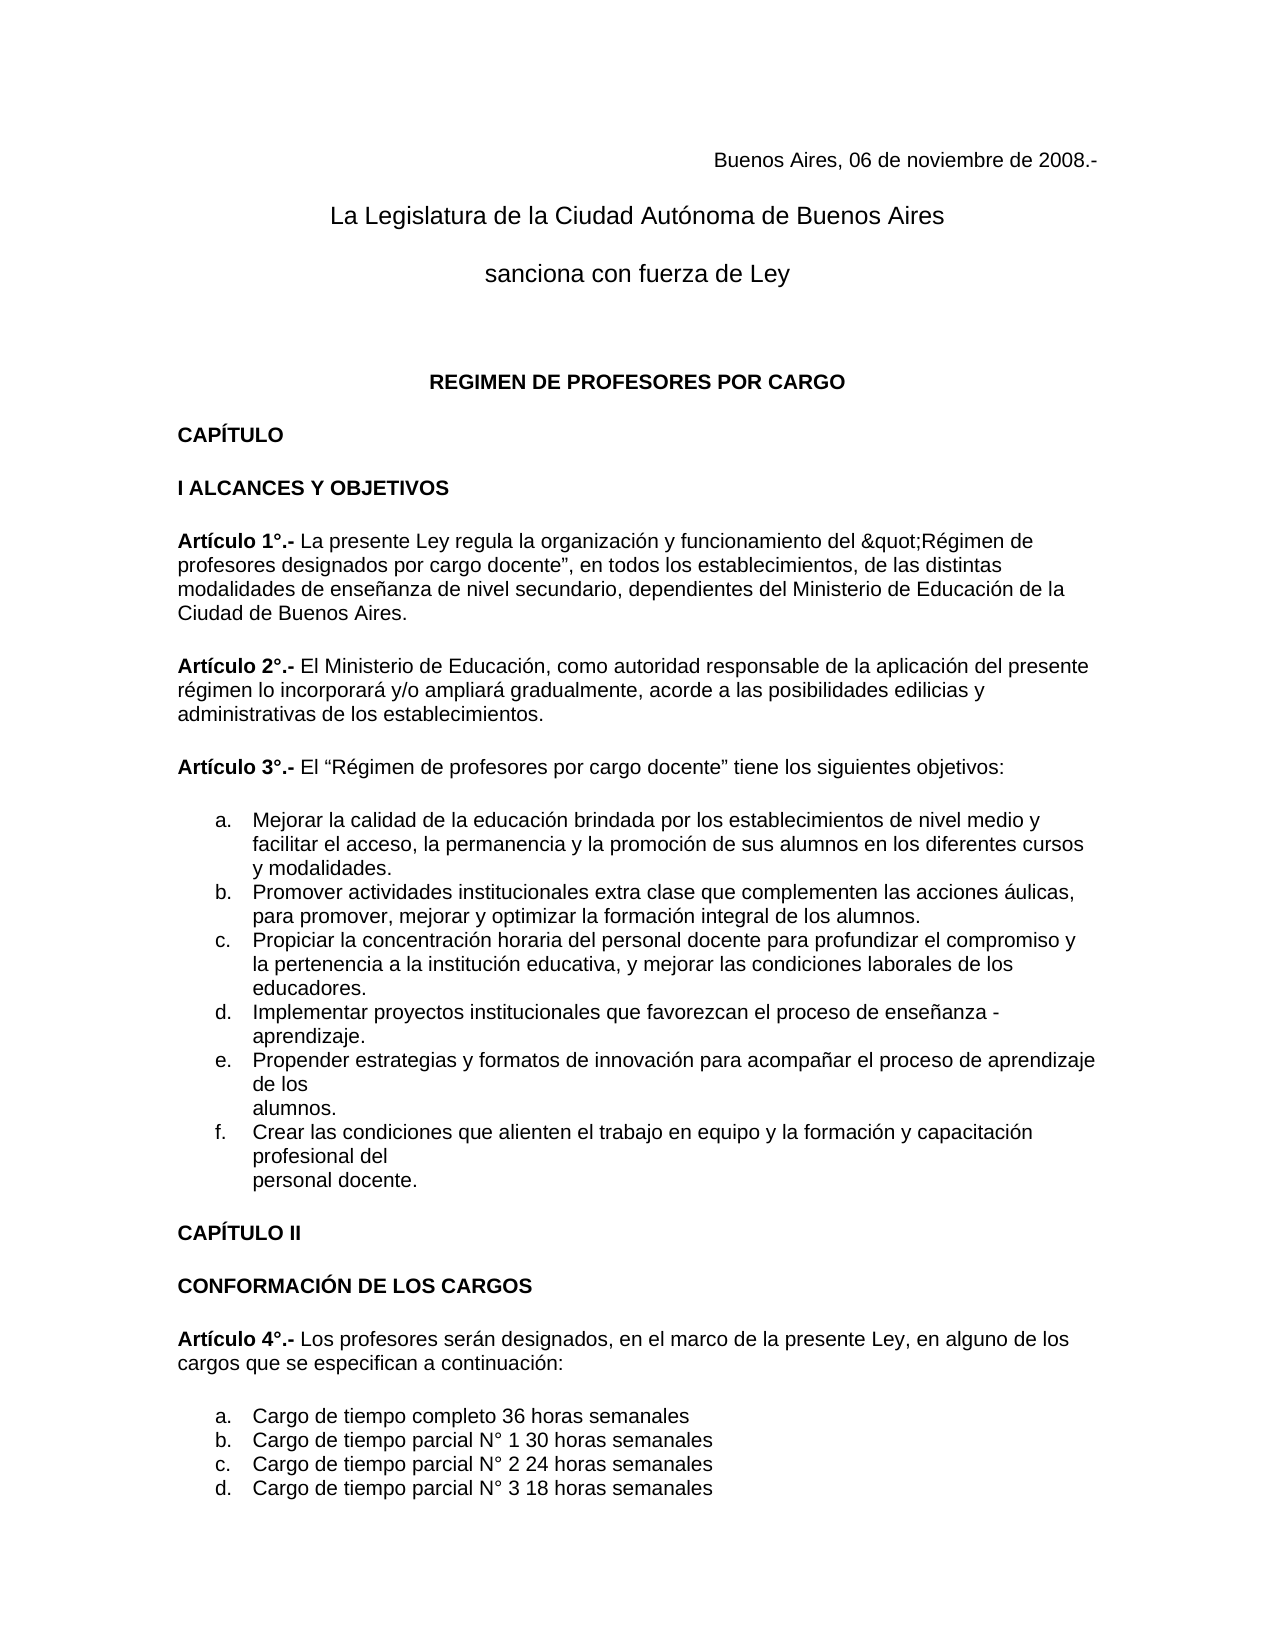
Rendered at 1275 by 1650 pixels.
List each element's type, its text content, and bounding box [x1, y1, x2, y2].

text CAPÍTULO II [177, 1221, 1098, 1245]
list Mejorar la calidad de la educación brindada por los establecimientos de nivel medio y facilitar el acceso, la permanencia y la promoción de sus alumnos en los diferentes cursos y modalidades. [215, 808, 1098, 880]
list Cargo de tiempo completo 36 horas semanales [215, 1404, 1098, 1428]
list Propiciar la concentración horaria del personal docente para profundizar el compromiso y la pertenencia a la institución educativa, y mejorar las condiciones laborales de los educadores. [215, 928, 1098, 1000]
text La Legislatura de la Ciudad Autónoma de Buenos Aires [177, 201, 1098, 229]
text Buenos Aires, 06 de noviembre de 2008.- [177, 148, 1098, 172]
list Crear las condiciones que alienten el trabajo en equipo y la formación y capacitación profesional del personal docente. [215, 1120, 1098, 1192]
text Artículo 3°.- El “Régimen de profesores por cargo docente” tiene los siguientes objetivos: [177, 755, 1098, 779]
text REGIMEN DE PROFESORES POR CARGO [177, 370, 1098, 394]
list Cargo de tiempo parcial N° 3 18 horas semanales [215, 1476, 1098, 1500]
text Artículo 1°.- La presente Ley regula la organización y funcionamiento del &quot;Régimen de profesores designados por cargo docente”, en todos los establecimientos, de las distintas modalidades de enseñanza de nivel secundario, dependientes del Ministerio de Educación de la Ciudad de Buenos Aires. [177, 529, 1098, 625]
list Promover actividades institucionales extra clase que complementen las acciones áulicas, para promover, mejorar y optimizar la formación integral de los alumnos. [215, 880, 1098, 928]
list Cargo de tiempo parcial N° 1 30 horas semanales [215, 1428, 1098, 1452]
text Artículo 4°.- Los profesores serán designados, en el marco de la presente Ley, en alguno de los cargos que se especifican a continuación: [177, 1327, 1098, 1375]
text sanciona con fuerza de Ley [177, 259, 1098, 287]
list Implementar proyectos institucionales que favorezcan el proceso de enseñanza -aprendizaje. [215, 1000, 1098, 1048]
list Cargo de tiempo parcial N° 2 24 horas semanales [215, 1452, 1098, 1476]
list Propender estrategias y formatos de innovación para acompañar el proceso de aprendizaje de los alumnos. [215, 1048, 1098, 1120]
text I ALCANCES Y OBJETIVOS [177, 476, 1098, 500]
text Artículo 2°.- El Ministerio de Educación, como autoridad responsable de la aplicación del presente régimen lo incorporará y/o ampliará gradualmente, acorde a las posibilidades edilicias y administrativas de los establecimientos. [177, 654, 1098, 726]
text CONFORMACIÓN DE LOS CARGOS [177, 1274, 1098, 1298]
text CAPÍTULO [177, 423, 1098, 447]
